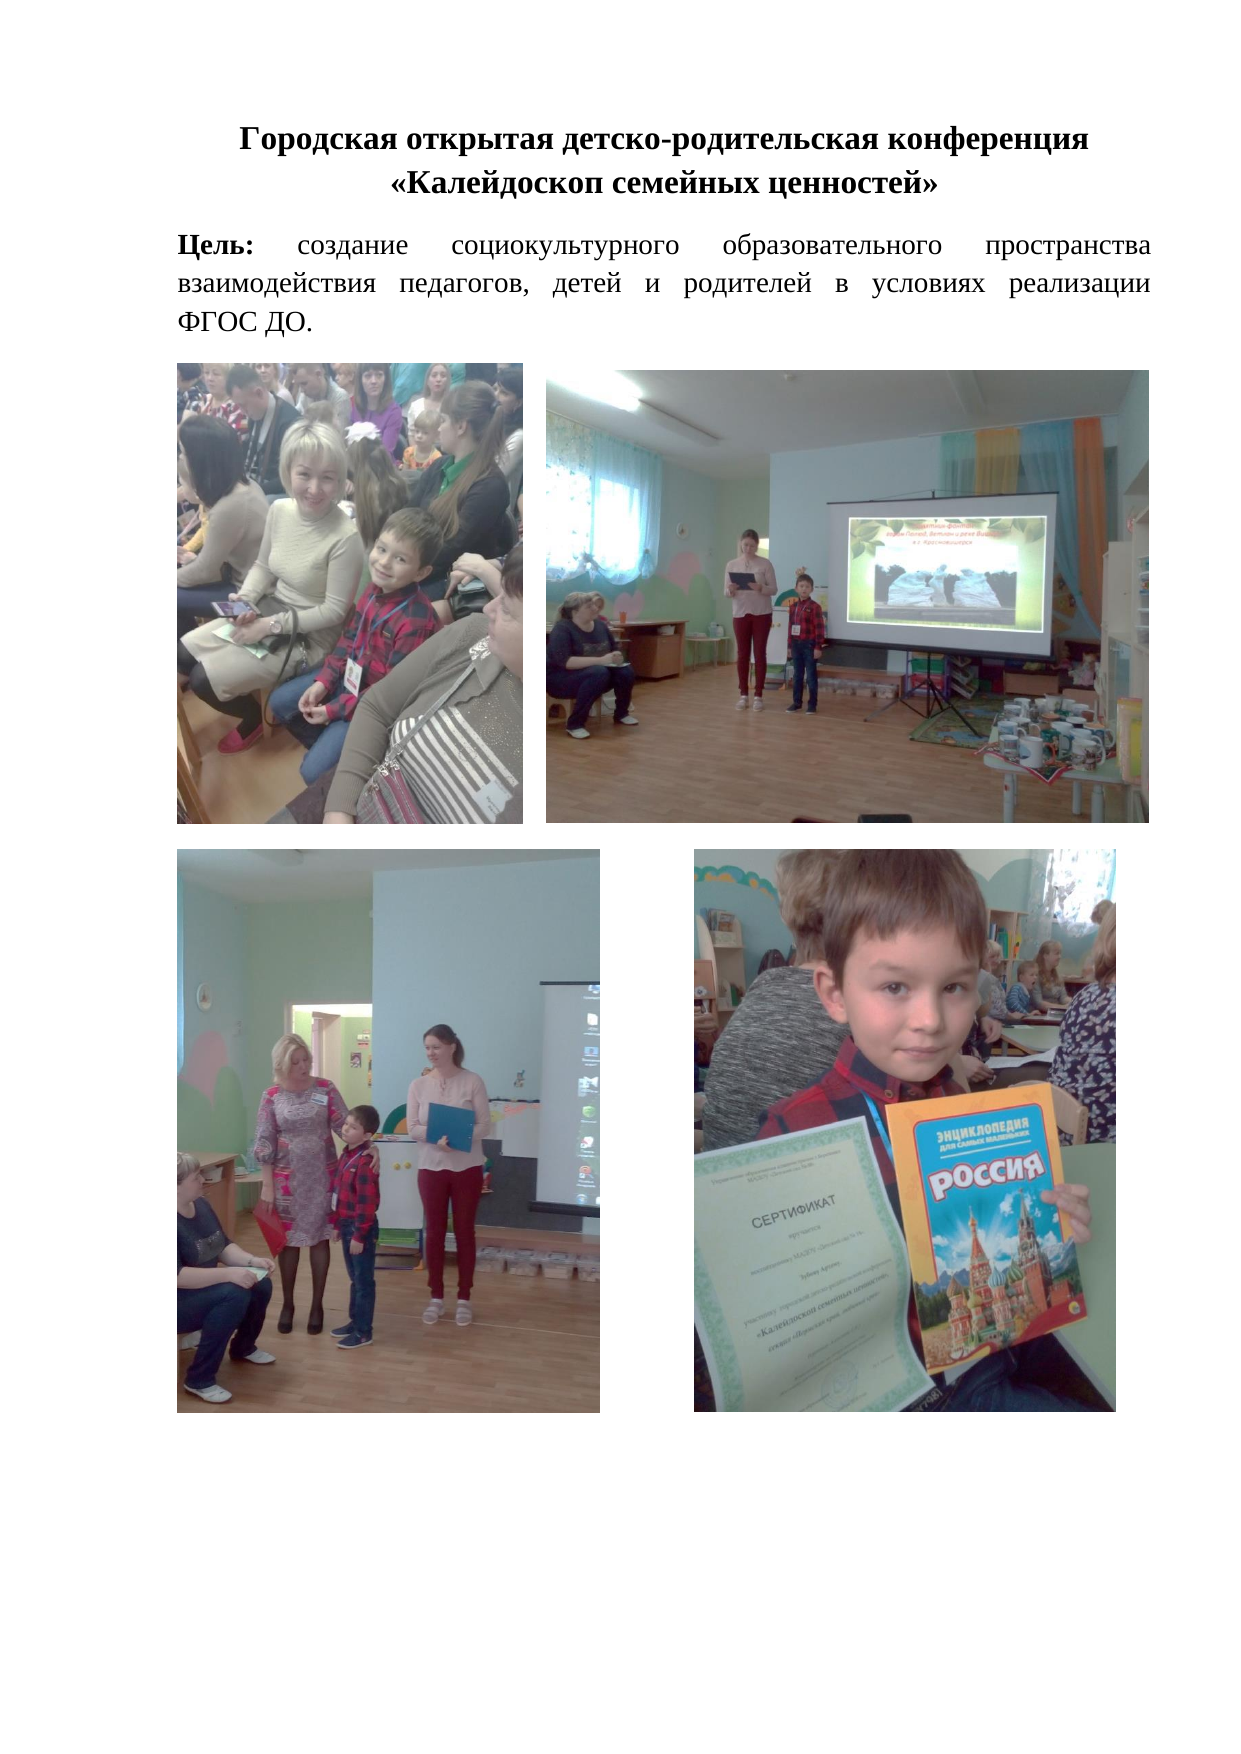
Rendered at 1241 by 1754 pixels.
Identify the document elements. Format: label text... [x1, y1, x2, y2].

picture [177, 363, 523, 824]
picture [694, 849, 1116, 1412]
picture [546, 370, 1149, 823]
text Цель: создание социокультурного образовательного пространства взаимодействия педагогов, детей и родителей в условиях реализации ФГОС ДО. [177, 227, 1152, 338]
text Городская открытая детско-родительская конференция «Калейдоскоп семейных ценностей» [177, 118, 1152, 201]
picture [177, 849, 600, 1413]
